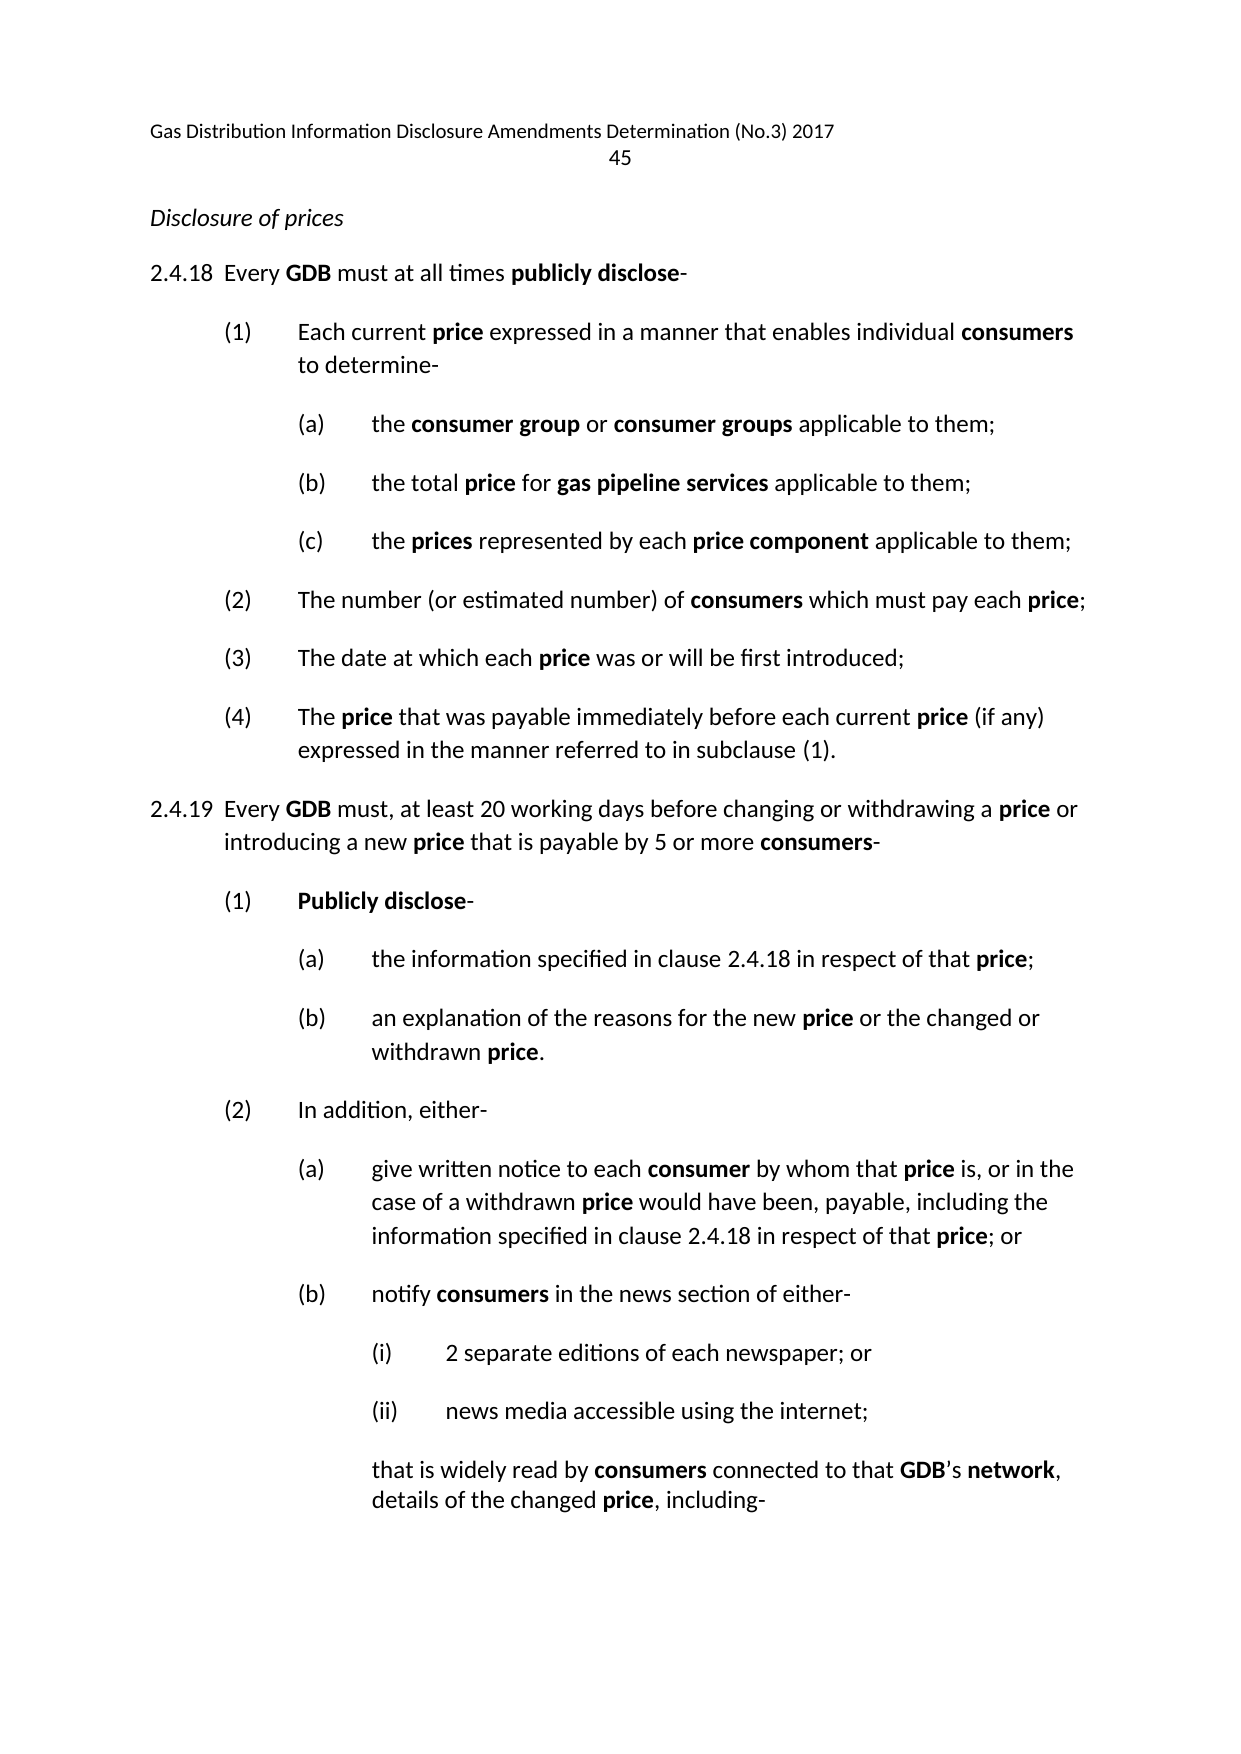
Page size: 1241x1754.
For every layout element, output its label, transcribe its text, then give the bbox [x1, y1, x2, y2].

subtitle Publicly disclose- [224, 885, 1090, 916]
text Disclosure of prices [150, 202, 1090, 233]
subtitle the prices represented by each price component applicable to them; [298, 525, 1090, 556]
subtitle news media accessible using the internet; [371, 1396, 1090, 1426]
text that is widely read by consumers connected to that GDB’s network, details of the changed price, including- [372, 1454, 1090, 1515]
subtitle The date at which each price was or will be first introduced; [224, 642, 1090, 673]
subtitle give written notice to each consumer by whom that price is, or in the case of a withdrawn price would have been, payable, including the information specified in clause 2.4.18 in respect of that price; or [298, 1153, 1090, 1250]
subtitle The number (or estimated number) of consumers which must pay each price; [224, 584, 1090, 614]
subtitle The price that was payable immediately before each current price (if any) expressed in the manner referred to in subclause (1). [224, 701, 1090, 765]
subtitle the consumer group or consumer groups applicable to them; [298, 408, 1090, 439]
subtitle Every GDB must, at least 20 working days before changing or withdrawing a price or introducing a new price that is payable by 5 or more consumers- [150, 793, 1090, 857]
subtitle an explanation of the reasons for the new price or the changed or withdrawn price. [298, 1002, 1090, 1066]
subtitle the information specified in clause 2.4.18 in respect of that price; [298, 944, 1090, 974]
subtitle notify consumers in the news section of either- [298, 1278, 1090, 1309]
subtitle Each current price expressed in a manner that enables individual consumers to determine- [224, 316, 1090, 380]
subtitle In addition, either- [224, 1094, 1090, 1125]
subtitle the total price for gas pipeline services applicable to them; [298, 467, 1090, 497]
subtitle 2 separate editions of each newspaper; or [371, 1337, 1090, 1367]
subtitle Every GDB must at all times publicly disclose- [150, 258, 1090, 288]
